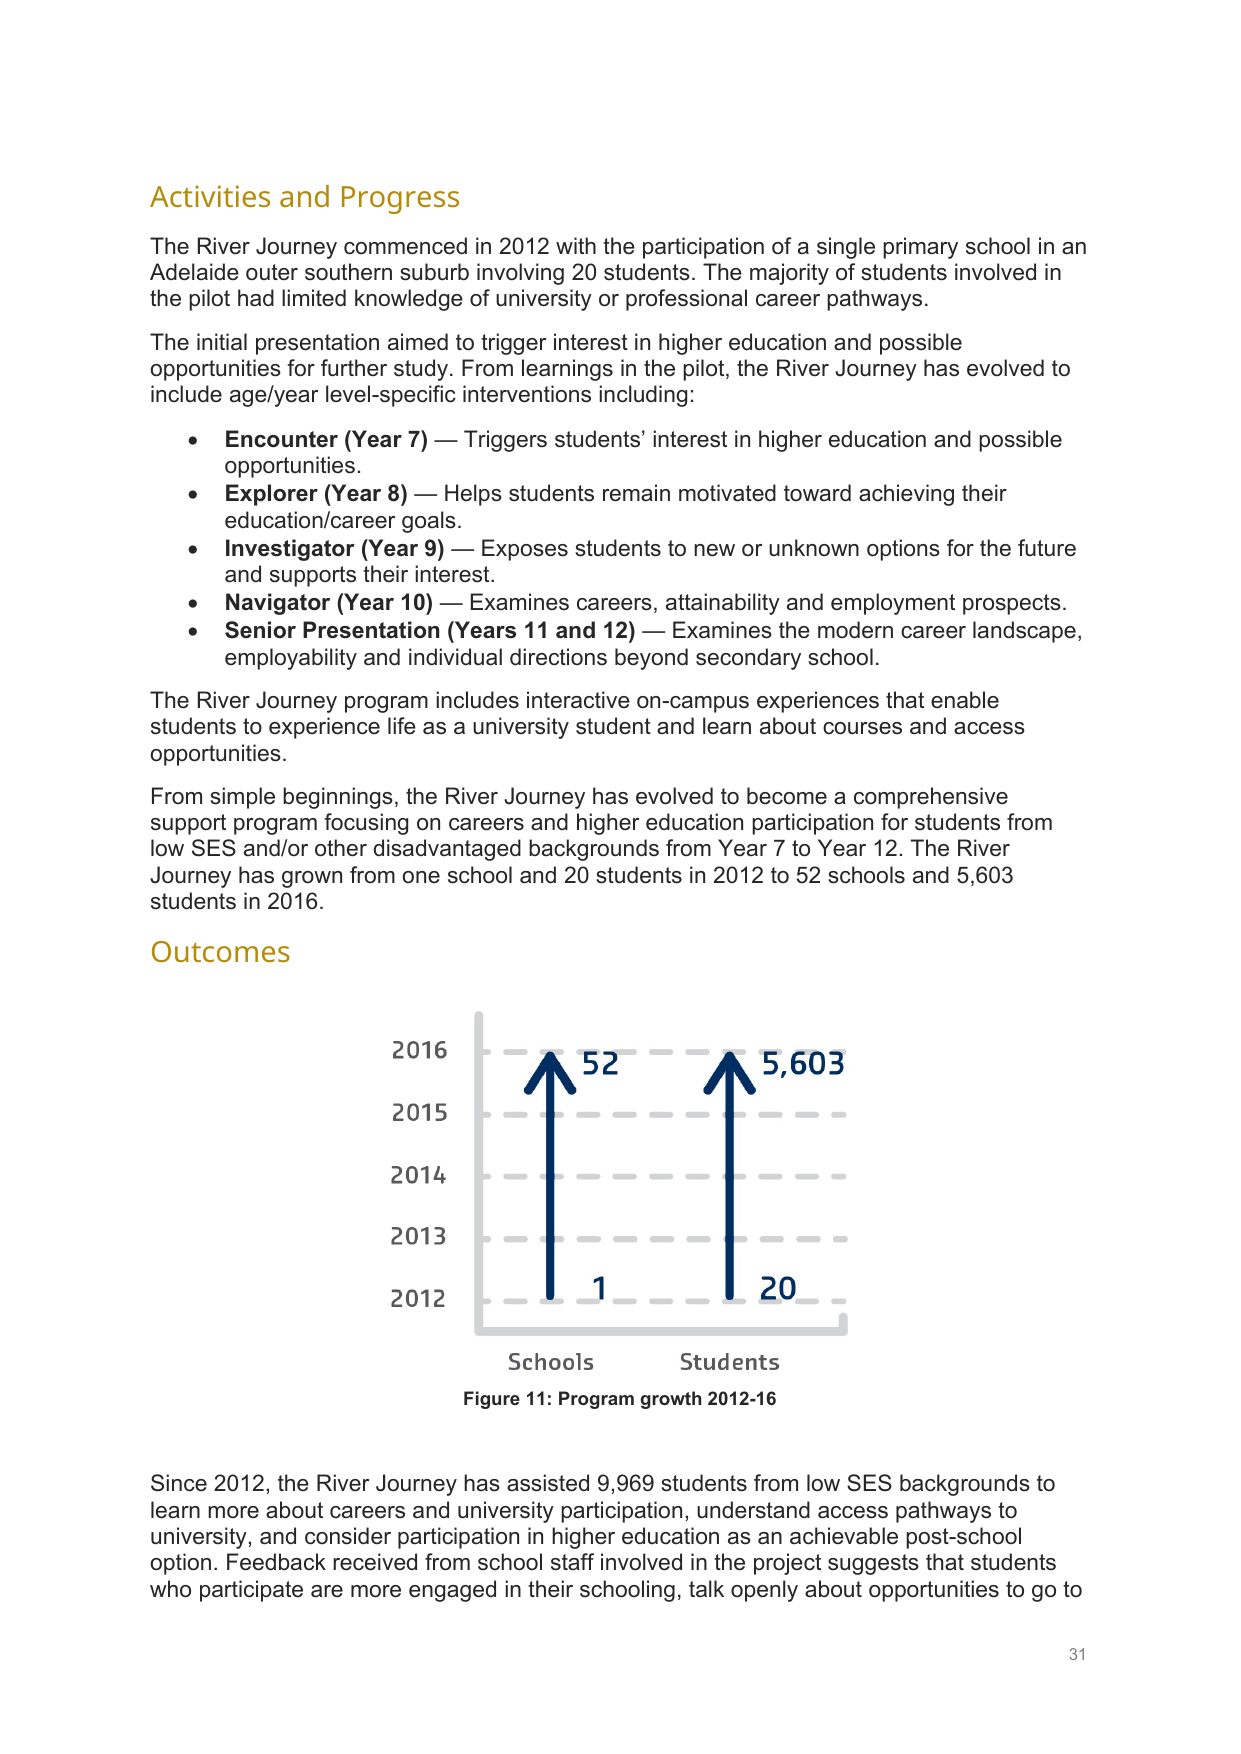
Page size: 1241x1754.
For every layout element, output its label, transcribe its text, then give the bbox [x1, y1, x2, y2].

text The River Journey commenced in 2012 with the participation of a single primary school in an Adelaide outer southern suburb involving 20 students. The majority of students involved in the pilot had limited knowledge of university or professional career pathways. [150, 233, 1090, 312]
subtitle Outcomes [150, 931, 1090, 971]
text The initial presentation aimed to trigger interest in higher education and possible opportunities for further study. From learnings in the pilot, the River Journey has evolved to include age/year level-specific interventions including: [150, 328, 1090, 407]
text Investigator (Year 9) — Exposes students to new or unknown options for the future and supports their interest. [187, 533, 1090, 588]
picture [387, 1006, 852, 1374]
subtitle Activities and Progress [150, 150, 1090, 216]
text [150, 1418, 1090, 1602]
text The River Journey program includes interactive on-campus experiences that enable students to experience life as a university student and learn about courses and access opportunities. [150, 687, 1090, 766]
text Senior Presentation (Years 11 and 12) — Examines the modern career landscape, employability and individual directions beyond secondary school. [187, 616, 1090, 670]
text Navigator (Year 10) — Examines careers, attainability and employment prospects. [187, 588, 1090, 616]
text Explorer (Year 8) — Helps students remain motivated toward achieving their education/career goals. [187, 479, 1090, 533]
text From simple beginnings, the River Journey has evolved to become a comprehensive support program focusing on careers and higher education participation for students from low SES and/or other disadvantaged backgrounds from Year 7 to Year 12. The River Journey has grown from one school and 20 students in 2012 to 52 schools and 5,603 students in 2016. [150, 783, 1090, 914]
text Encounter (Year 7) — Triggers students’ interest in higher education and possible opportunities. [187, 424, 1090, 479]
